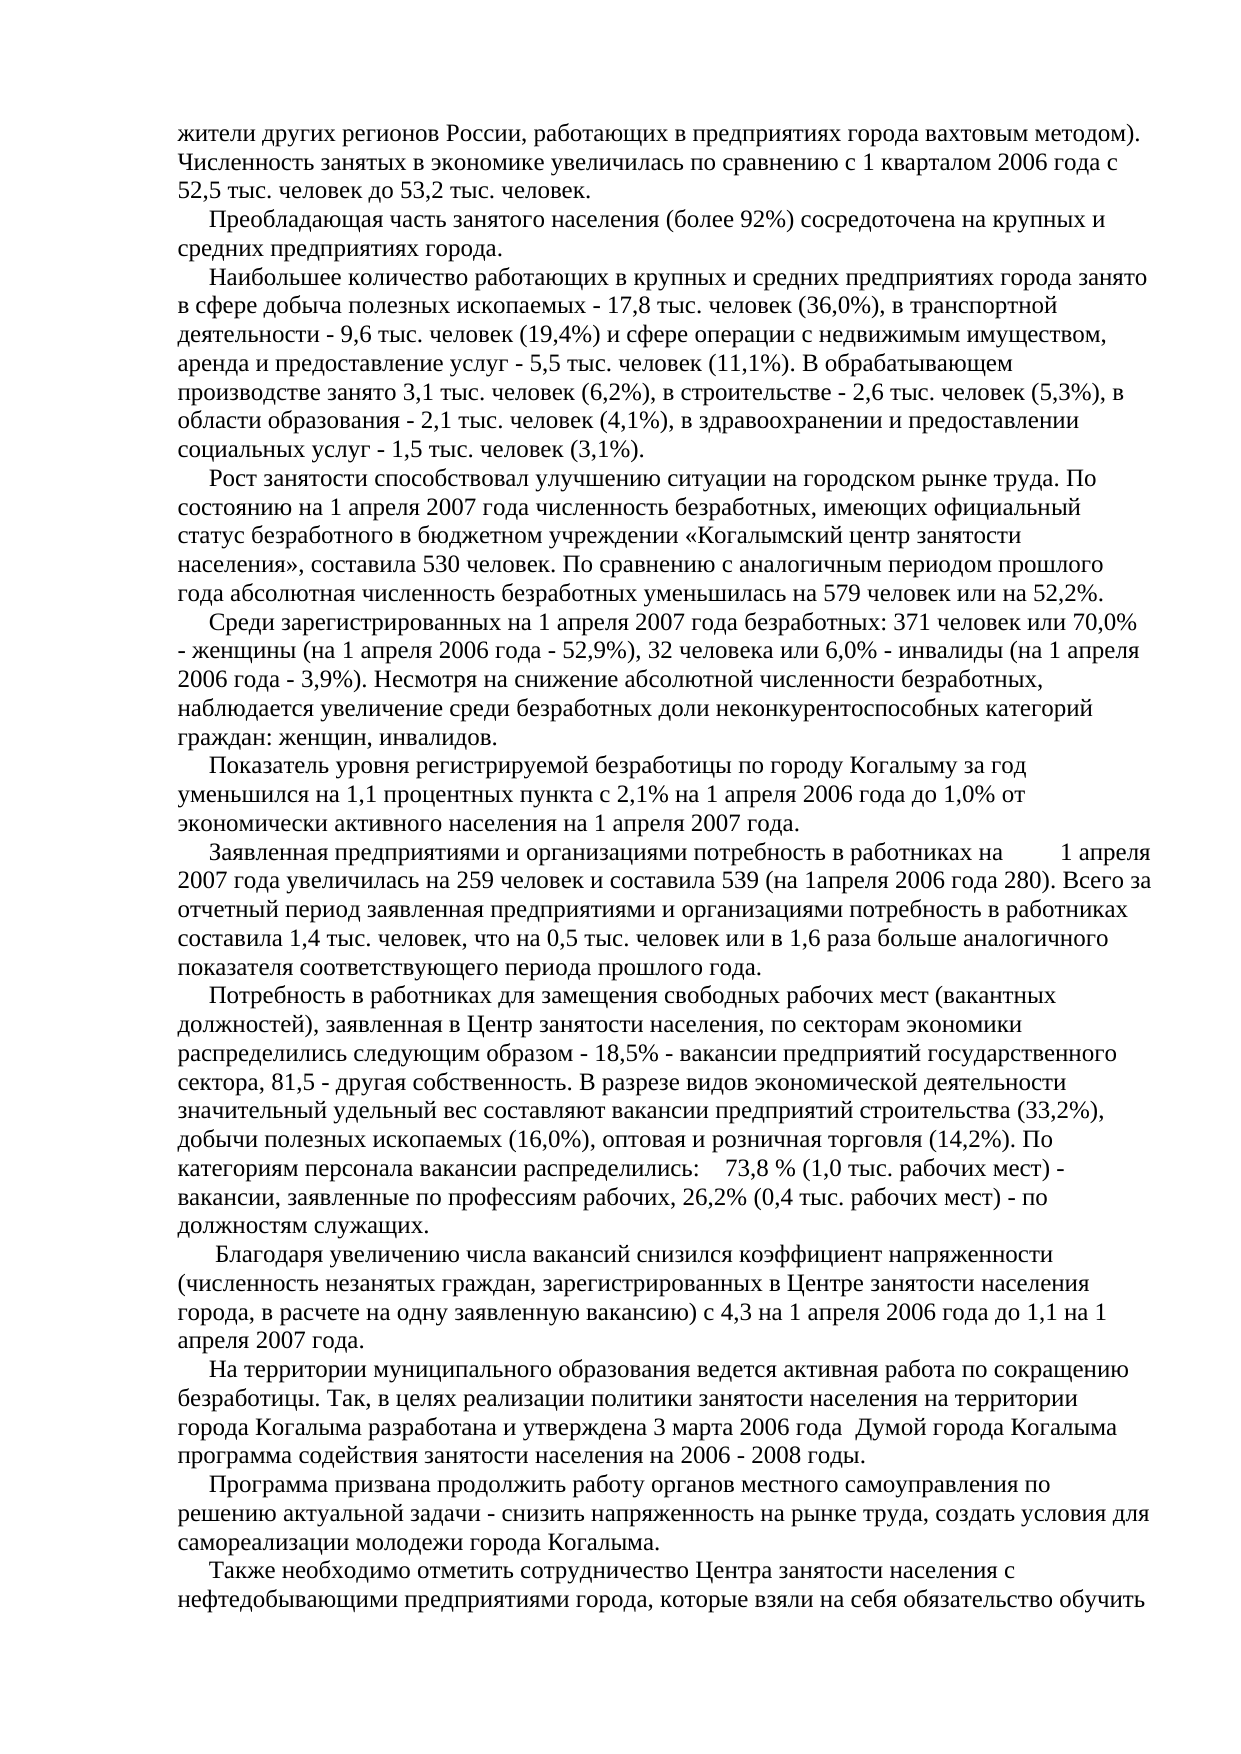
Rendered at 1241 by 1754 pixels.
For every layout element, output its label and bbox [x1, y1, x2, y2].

text [177, 118, 1152, 1613]
